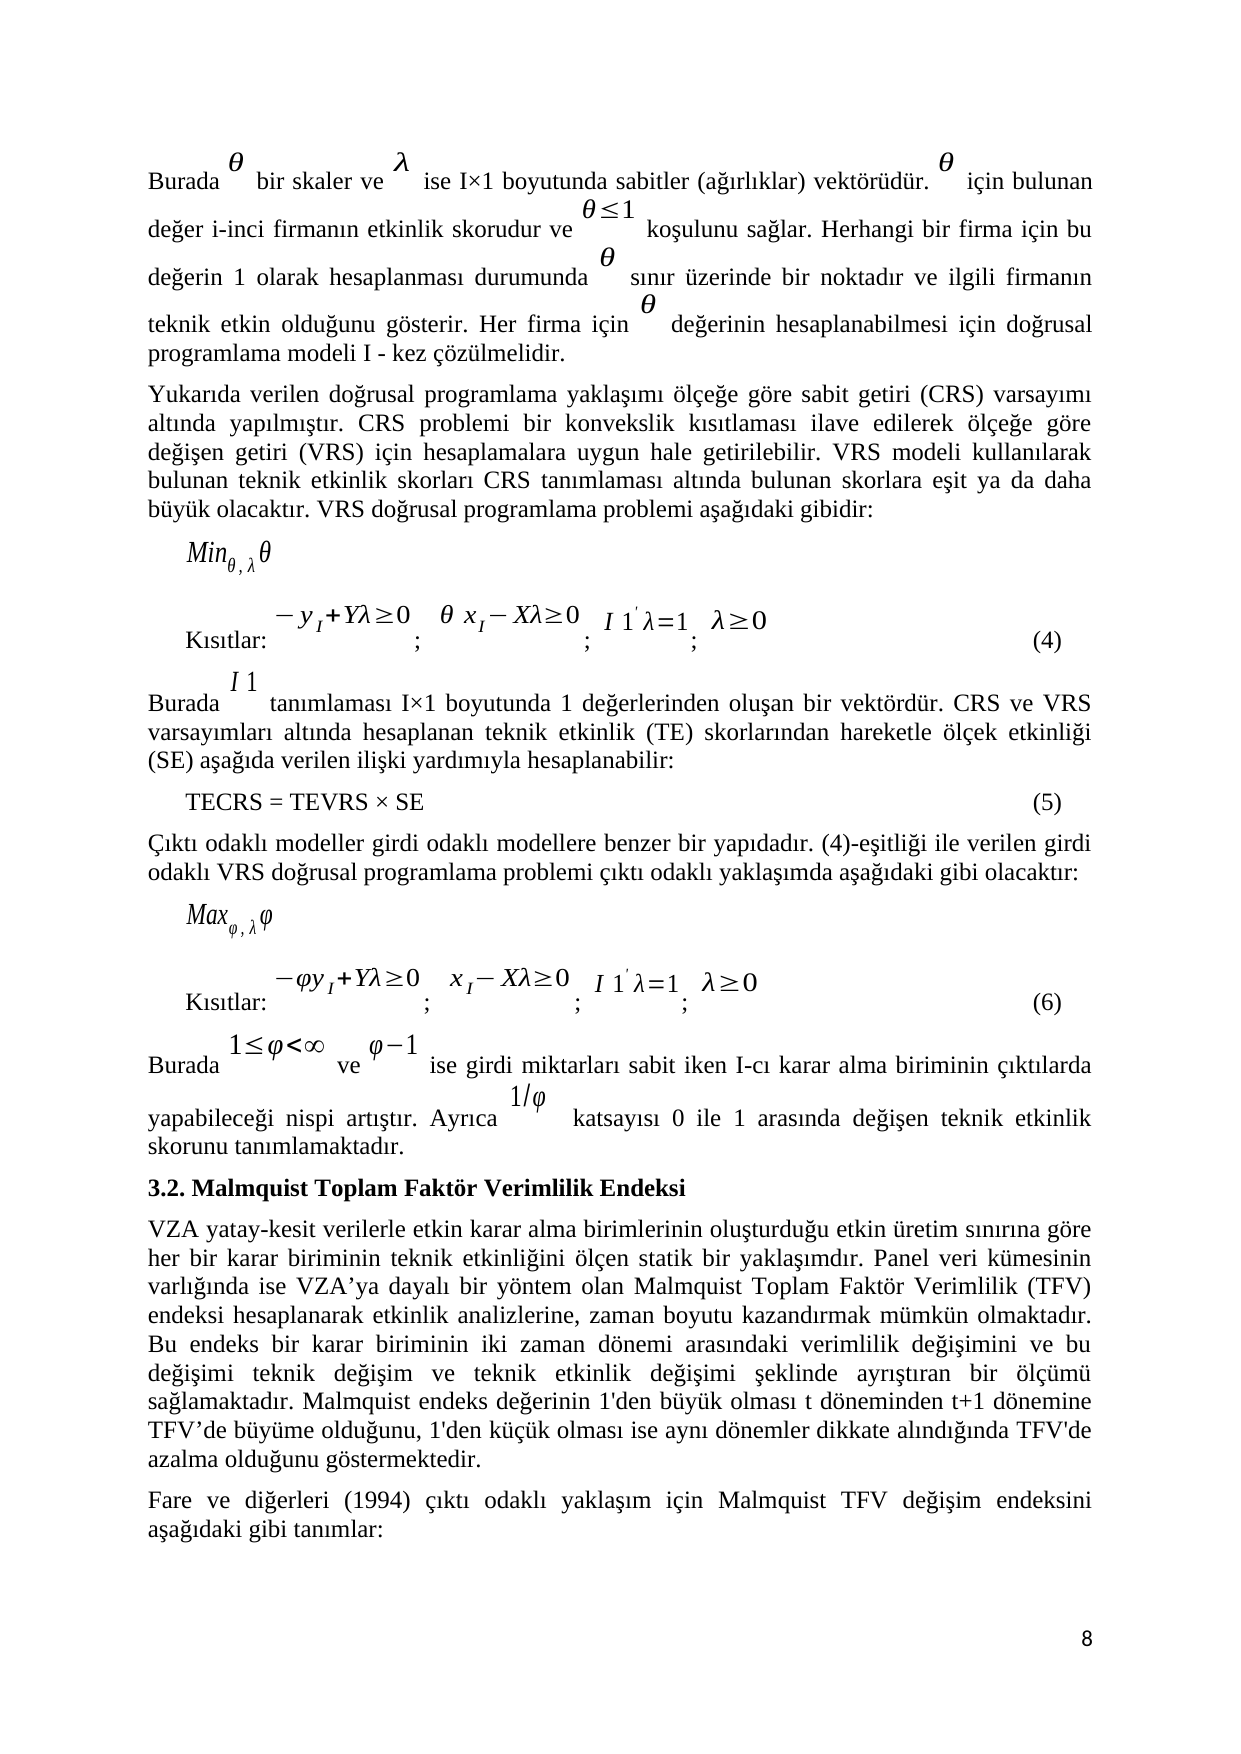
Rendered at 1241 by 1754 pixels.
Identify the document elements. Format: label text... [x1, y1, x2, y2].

text VZA yatay-kesit verilerle etkin karar alma birimlerinin oluşturduğu etkin üretim sınırına göre her bir karar biriminin teknik etkinliğini ölçen statik bir yaklaşımdır. Panel veri kümesinin varlığında ise VZA’ya dayalı bir yöntem olan Malmquist Toplam Faktör Verimlilik (TFV) endeksi hesaplanarak etkinlik analizlerine, zaman boyutu kazandırmak mümkün olmaktadır. Bu endeks bir karar biriminin iki zaman dönemi arasındaki verimlilik değişimini ve bu değişimi teknik değişim ve teknik etkinlik değişimi şeklinde ayrıştıran bir ölçümü sağlamaktadır. Malmquist endeks değerinin 1'den büyük olması t döneminden t+1 dönemine TFV’de büyüme olduğunu, 1'den küçük olması ise aynı dönemler dikkate alındığında TFV'de azalma olduğunu göstermektedir. [148, 1214, 1093, 1473]
text Çıktı odaklı modeller girdi odaklı modellere benzer bir yapıdadır. (4)-eşitliği ile verilen girdi odaklı VRS doğrusal programlama problemi çıktı odaklı yaklaşımda aşağıdaki gibi olacaktır: [148, 828, 1093, 885]
text 3.2. Malmquist Toplam Faktör Verimlilik Endeksi [148, 1173, 1093, 1201]
text Fare ve diğerleri (1994) çıktı odaklı yaklaşım için Malmquist TFV değişim endeksini aşağıdaki gibi tanımlar: [148, 1485, 1093, 1543]
text TECRS = TEVRS × SE (5) [148, 787, 1093, 815]
text Kısıtlar: ; ; ; (6) [148, 963, 1093, 1016]
text Burada ve ise girdi miktarları sabit iken I-cı karar alma biriminin çıktılarda yapabileceği nispi artıştır. Ayrıca katsayısı 0 ile 1 arasında değişen teknik etkinlik skorunu tanımlamaktadır. [148, 1028, 1093, 1160]
text Burada bir skaler ve ise I×1 boyutunda sabitler (ağırlıklar) vektörüdür. için bulunan değer i-inci firmanın etkinlik skorudur ve koşulunu sağlar. Herhangi bir firma için bu değerin 1 olarak hesaplanması durumunda sınır üzerinde bir noktadır ve ilgili firmanın teknik etkin olduğunu gösterir. Her firma için değerinin hesaplanabilmesi için doğrusal programlama modeli I - kez çözülmelidir. [148, 148, 1093, 367]
text Kısıtlar: ; ; ; (4) [148, 601, 1093, 653]
text Burada tanımlaması I×1 boyutunda 1 değerlerinden oluşan bir vektördür. CRS ve VRS varsayımları altında hesaplanan teknik etkinlik (TE) skorlarından hareketle ölçek etkinliği (SE) aşağıda verilen ilişki yardımıyla hesaplanabilir: [148, 666, 1093, 774]
text Yukarıda verilen doğrusal programlama yaklaşımı ölçeğe göre sabit getiri (CRS) varsayımı altında yapılmıştır. CRS problemi bir konvekslik kısıtlaması ilave edilerek ölçeğe göre değişen getiri (VRS) için hesaplamalara uygun hale getirilebilir. VRS modeli kullanılarak bulunan teknik etkinlik skorları CRS tanımlaması altında bulunan skorlara eşit ya da daha büyük olacaktır. VRS doğrusal programlama problemi aşağıdaki gibidir: [148, 379, 1093, 523]
